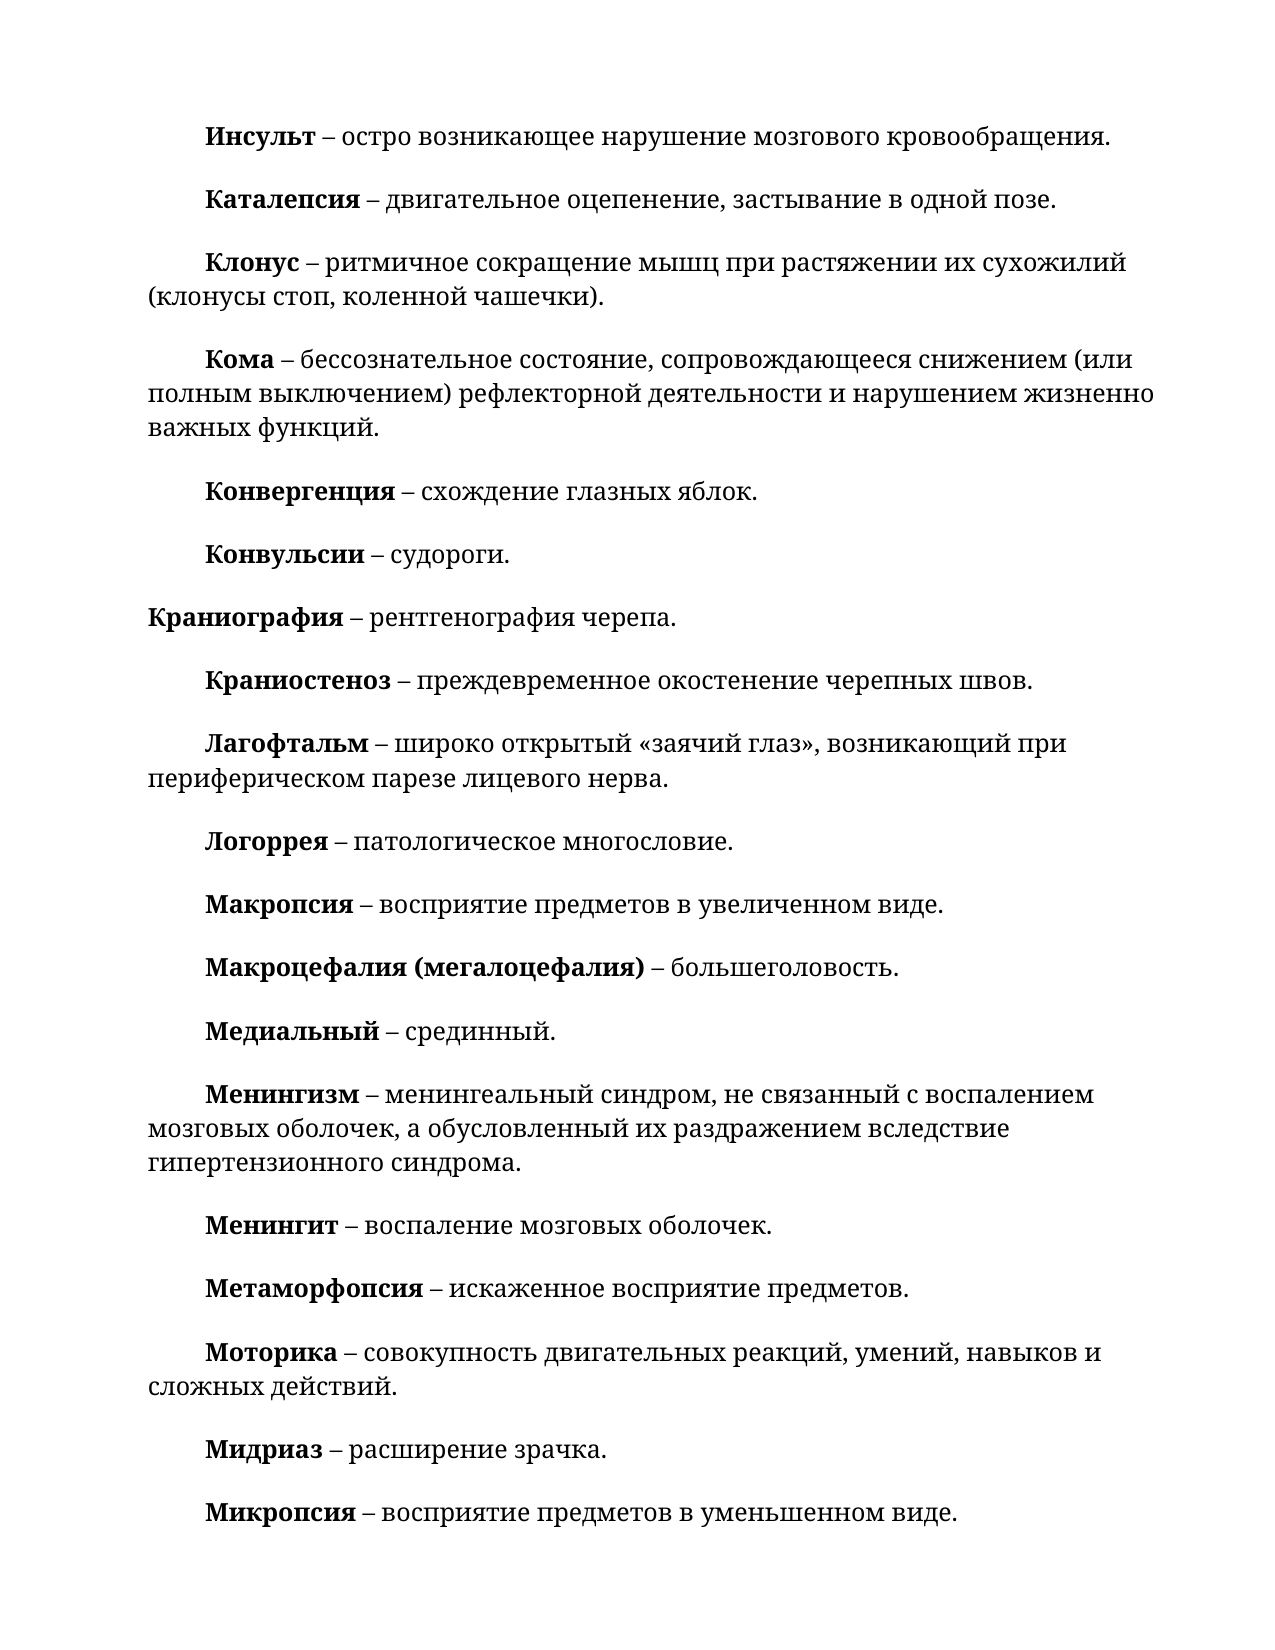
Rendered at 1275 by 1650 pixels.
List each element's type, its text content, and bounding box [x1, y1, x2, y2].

text Конвергенция – схождение глазных яблок. [148, 473, 1186, 507]
text Менингит – воспаление мозговых оболочек. [148, 1208, 1186, 1242]
text Моторика – совокупность двигательных реакций, умений, навыков и сложных действий. [148, 1334, 1186, 1402]
text Конвульсии – судороги. [148, 536, 1186, 571]
text Микропсия – восприятие предметов в уменьшенном виде. [148, 1495, 1186, 1529]
text Метаморфопсия – искаженное восприятие предметов. [148, 1271, 1186, 1305]
text Медиальный – срединный. [148, 1013, 1186, 1047]
text Краниография – рентгенография черепа. [148, 600, 1186, 634]
text Клонус – ритмичное сокращение мышц при растяжении их сухожилий (клонусы стоп, коленной чашечки). [148, 244, 1186, 313]
text Логоррея – патологическое многословие. [148, 823, 1186, 857]
text Менингизм – менингеальный синдром, не связанный с воспалением мозговых оболочек, а обусловленный их раздражением вследствие гипертензионного синдрома. [148, 1076, 1186, 1178]
text Краниостеноз – преждевременное окостенение черепных швов. [148, 663, 1186, 697]
text Каталепсия – двигательное оцепенение, застывание в одной позе. [148, 181, 1186, 215]
text Кома – бессознательное состояние, сопровождающееся снижением (или полным выключением) рефлекторной деятельности и нарушением жизненно важных функций. [148, 342, 1186, 444]
text Макропсия – восприятие предметов в увеличенном виде. [148, 887, 1186, 921]
text Мидриаз – расширение зрачка. [148, 1431, 1186, 1466]
text Макроцефалия (мегалоцефалия) – большеголовость. [148, 950, 1186, 984]
text Лагофтальм – широко открытый «заячий глаз», возникающий при периферическом парезе лицевого нерва. [148, 726, 1186, 794]
text Инсульт – остро возникающее нарушение мозгового кровообращения. [148, 118, 1186, 152]
